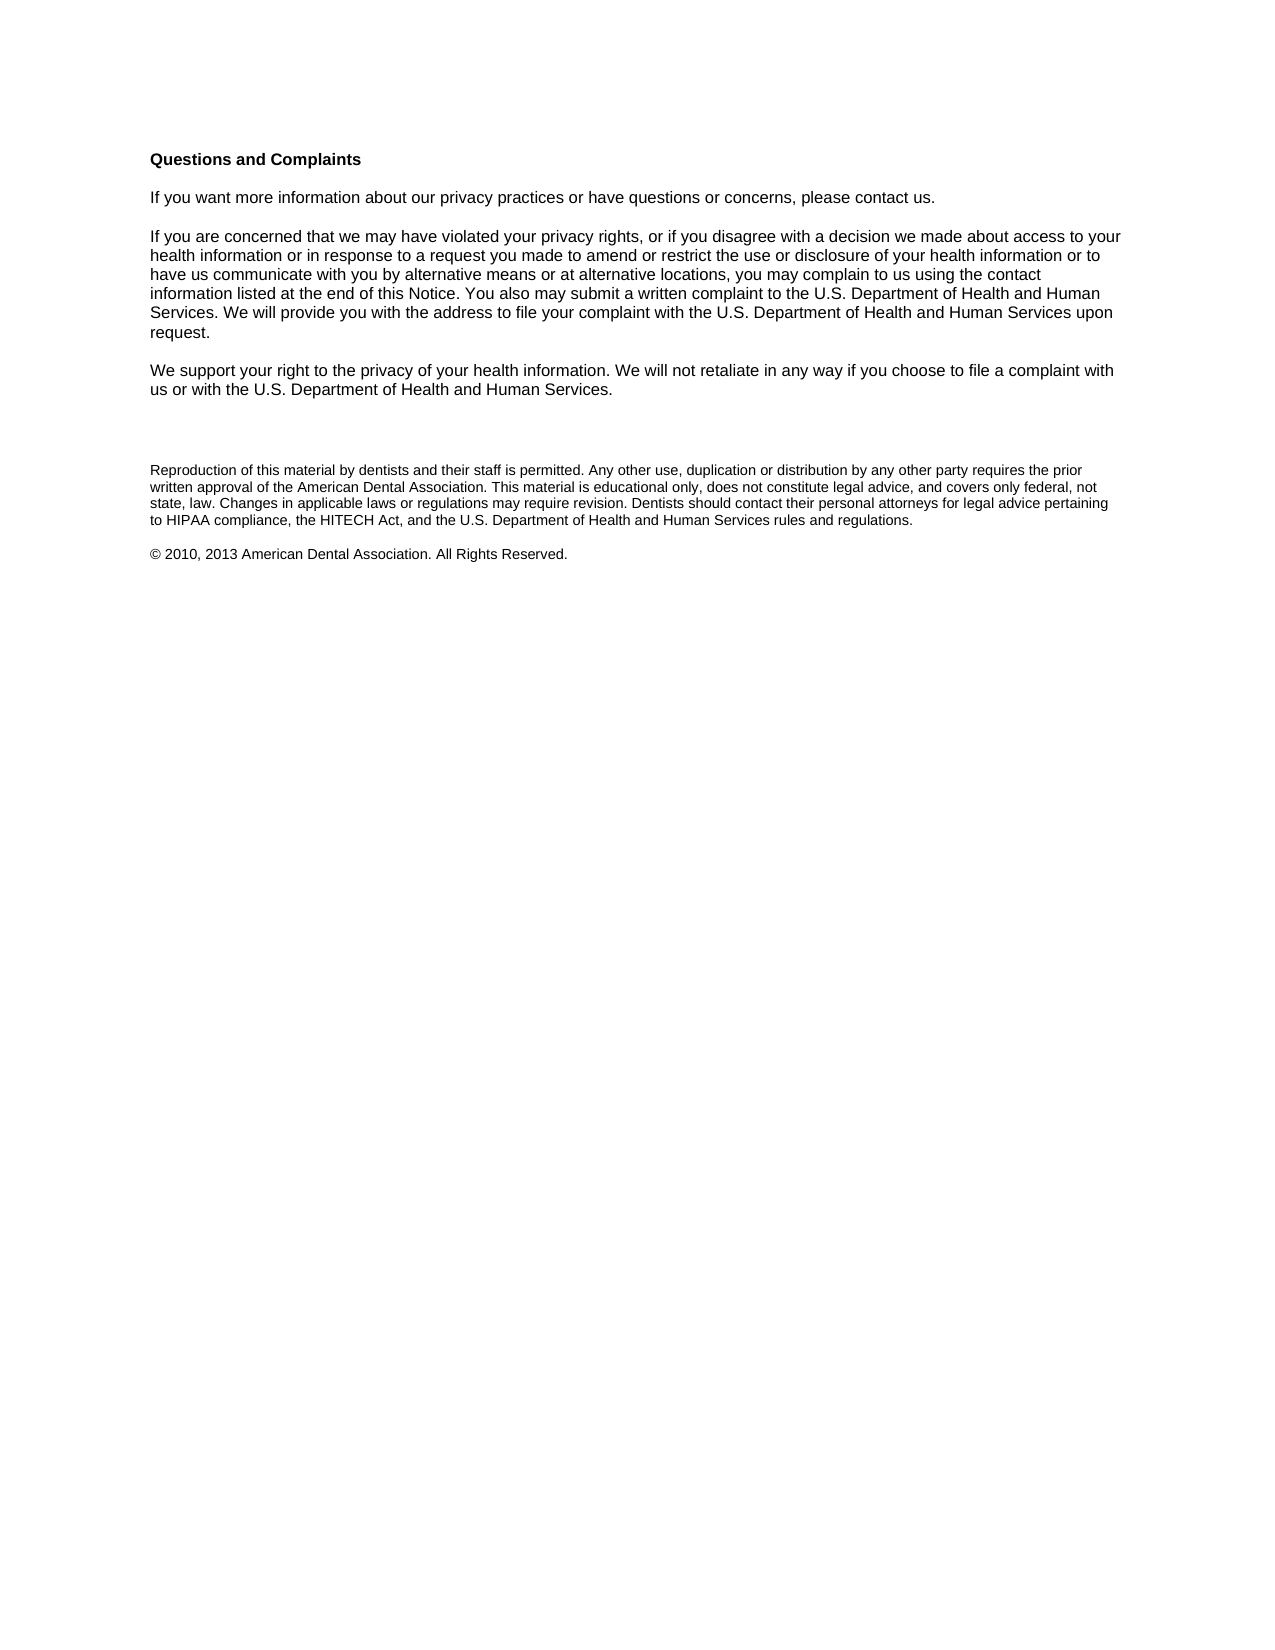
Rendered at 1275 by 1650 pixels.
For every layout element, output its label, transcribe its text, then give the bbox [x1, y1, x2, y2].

text Reproduction of this material by dentists and their staff is permitted. Any other use, duplication or distribution by any other party requires the prior written approval of the American Dental Association. This material is educational only, does not constitute legal advice, and covers only federal, not state, law. Changes in applicable laws or regulations may require revision. Dentists should contact their personal attorneys for legal advice pertaining to HIPAA compliance, the HITECH Act, and the U.S. Department of Health and Human Services rules and regulations. [150, 461, 1125, 528]
text If you are concerned that we may have violated your privacy rights, or if you disagree with a decision we made about access to your health information or in response to a request you made to amend or restrict the use or disclosure of your health information or to have us communicate with you by alternative means or at alternative locations, you may complain to us using the contact information listed at the end of this Notice. You also may submit a written complaint to the U.S. Department of Health and Human Services. We will provide you with the address to file your complaint with the U.S. Department of Health and Human Services upon [150, 227, 1125, 322]
text Questions and Complaints [150, 150, 1125, 169]
text request. [150, 322, 1125, 342]
text If you want more information about our privacy practices or have questions or concerns, please contact us. [150, 188, 1125, 207]
text © 2010, 2013 American Dental Association. All Rights Reserved. [150, 545, 1125, 562]
text We support your right to the privacy of your health information. We will not retaliate in any way if you choose to file a complaint with us or with the U.S. Department of Health and Human Services. [150, 361, 1125, 399]
